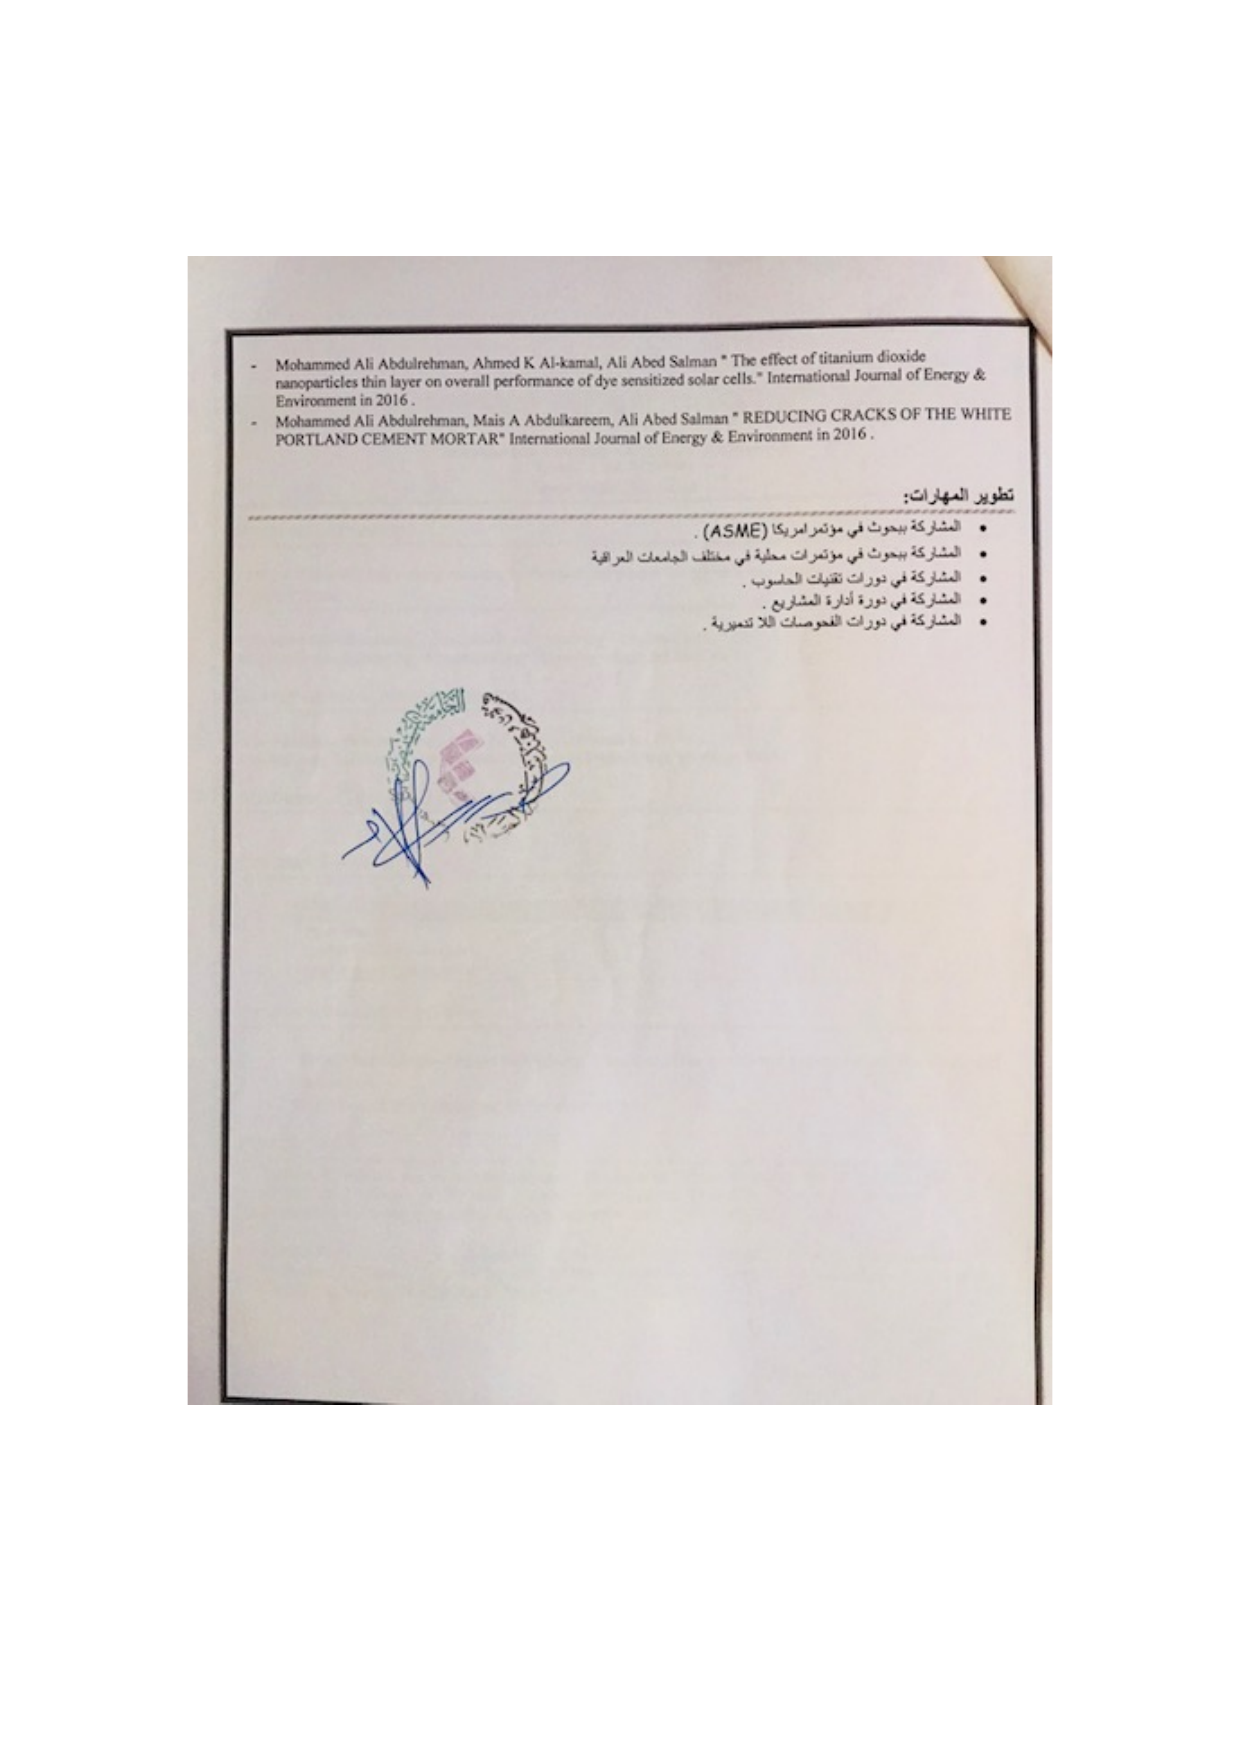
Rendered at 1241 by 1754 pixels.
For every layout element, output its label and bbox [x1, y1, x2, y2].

picture [187, 256, 1053, 1405]
